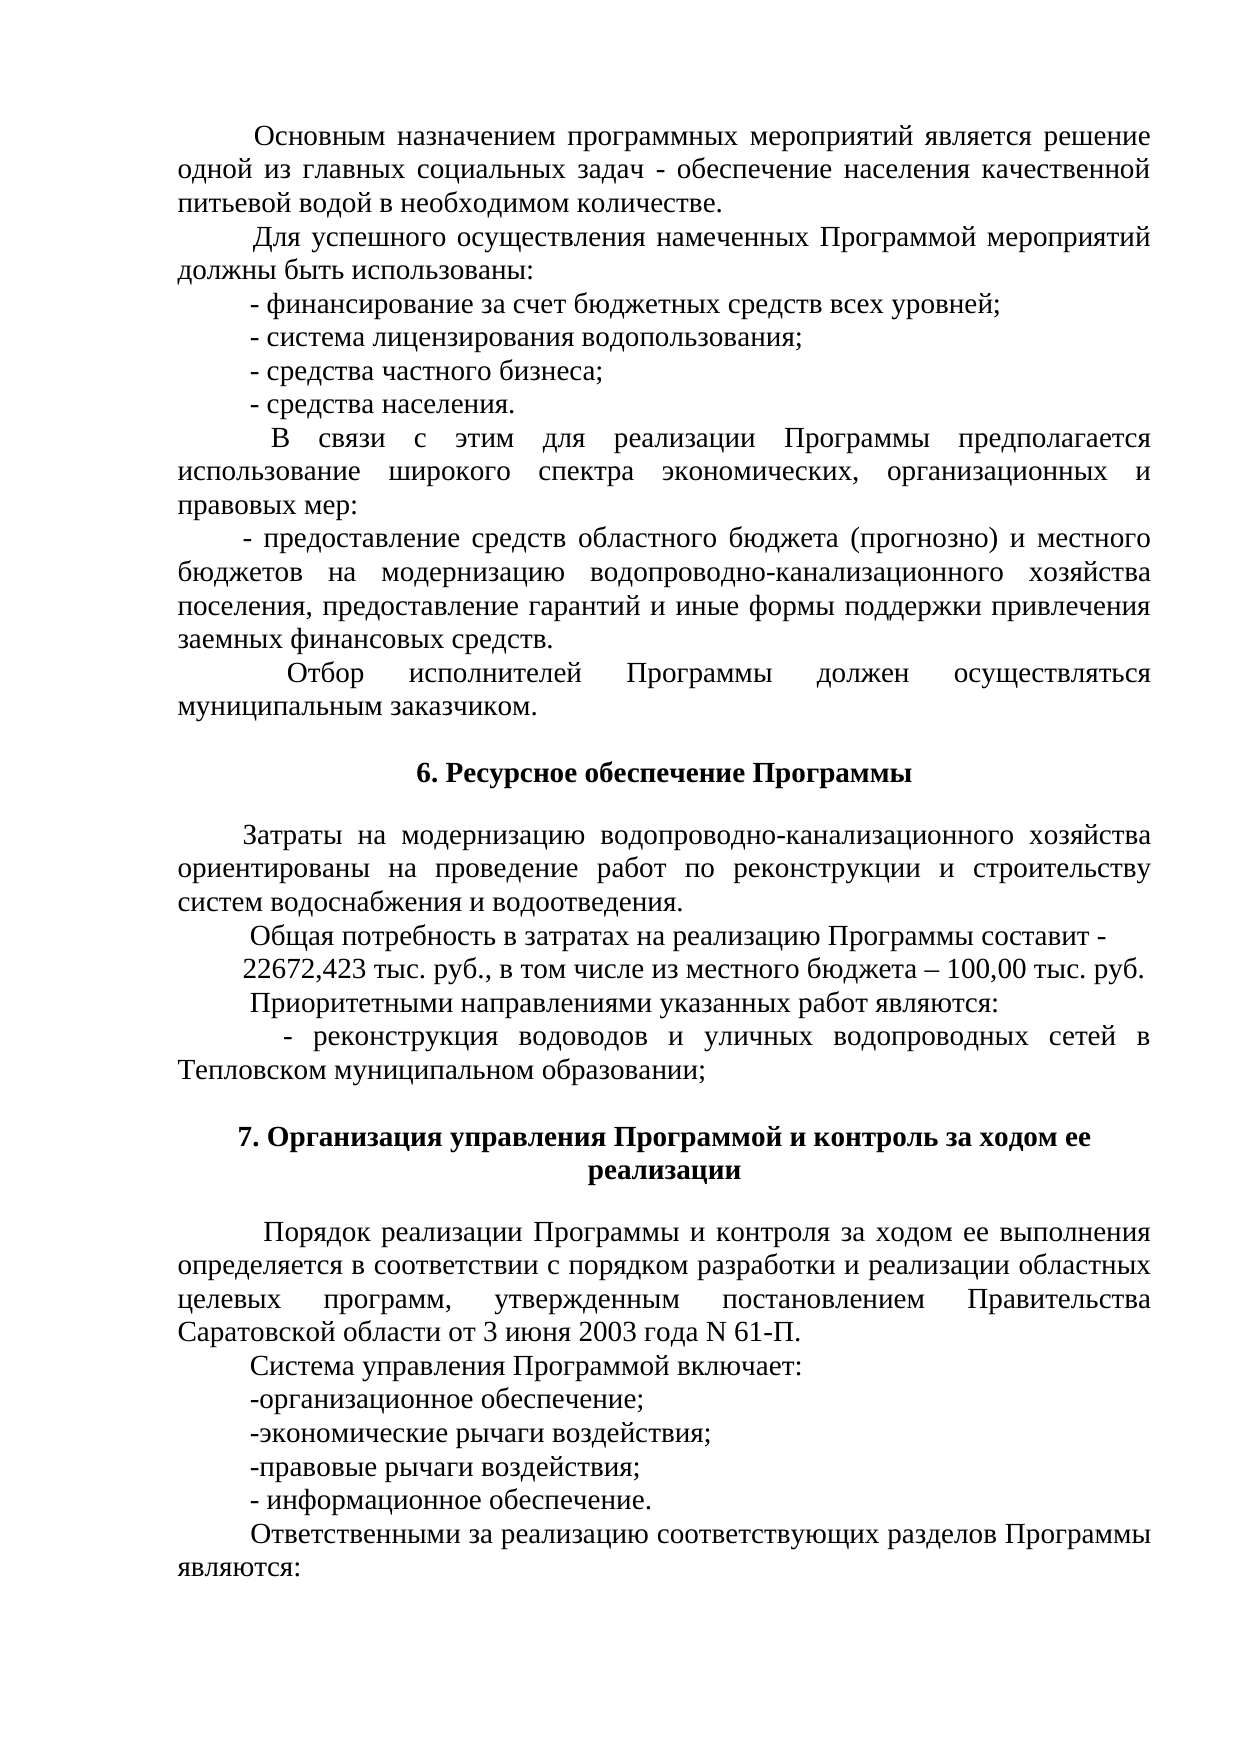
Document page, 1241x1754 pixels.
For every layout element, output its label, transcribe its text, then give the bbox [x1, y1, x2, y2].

text 22672,423 тыс. руб., в том числе из местного бюджета – 100,00 тыс. руб. [177, 951, 1152, 985]
text Приоритетными направлениями указанных работ являются: [177, 985, 1152, 1018]
text - предоставление средств областного бюджета (прогнозно) и местного бюджетов на модернизацию водопроводно-канализационного хозяйства поселения, предоставление гарантий и иные формы поддержки привлечения заемных финансовых средств. [177, 521, 1152, 655]
text -организационное обеспечение; [177, 1382, 1152, 1415]
text - система лицензирования водопользования; [177, 319, 1152, 353]
text -экономические рычаги воздействия; [177, 1415, 1152, 1449]
text - средства населения. [177, 386, 1152, 420]
subtitle 6. Ресурсное обеспечение Программы [177, 755, 1152, 789]
text Система управления Программой включает: [177, 1348, 1152, 1382]
text - финансирование за счет бюджетных средств всех уровней; [177, 286, 1152, 319]
text -правовые рычаги воздействия; [177, 1449, 1152, 1482]
text - реконструкция водоводов и уличных водопроводных сетей в Тепловском муниципальном образовании; [177, 1018, 1152, 1085]
text Порядок реализации Программы и контроля за ходом ее выполнения определяется в соответствии с порядком разработки и реализации областных целевых программ, утвержденным постановлением Правительства Саратовской области от 3 июня 2003 года N 61-П. [177, 1214, 1152, 1348]
subtitle 7. Организация управления Программой и контроль за ходом ее реализации [177, 1119, 1152, 1186]
text - средства частного бизнеса; [177, 353, 1152, 386]
text Ответственными за реализацию соответствующих разделов Программы являются: [177, 1516, 1152, 1583]
text Основным назначением программных мероприятий является решение одной из главных социальных задач - обеспечение населения качественной питьевой водой в необходимом количестве. [177, 118, 1152, 219]
text Для успешного осуществления намеченных Программой мероприятий должны быть использованы: [177, 219, 1152, 286]
text Затраты на модернизацию водопроводно-канализационного хозяйства ориентированы на проведение работ по реконструкции и строительству систем водоснабжения и водоотведения. [177, 817, 1152, 918]
text В связи с этим для реализации Программы предполагается использование широкого спектра экономических, организационных и правовых мер: [177, 420, 1152, 521]
text Отбор исполнителей Программы должен осуществляться муниципальным заказчиком. [177, 655, 1152, 722]
text Общая потребность в затратах на реализацию Программы составит - [177, 918, 1152, 951]
text - информационное обеспечение. [177, 1482, 1152, 1516]
